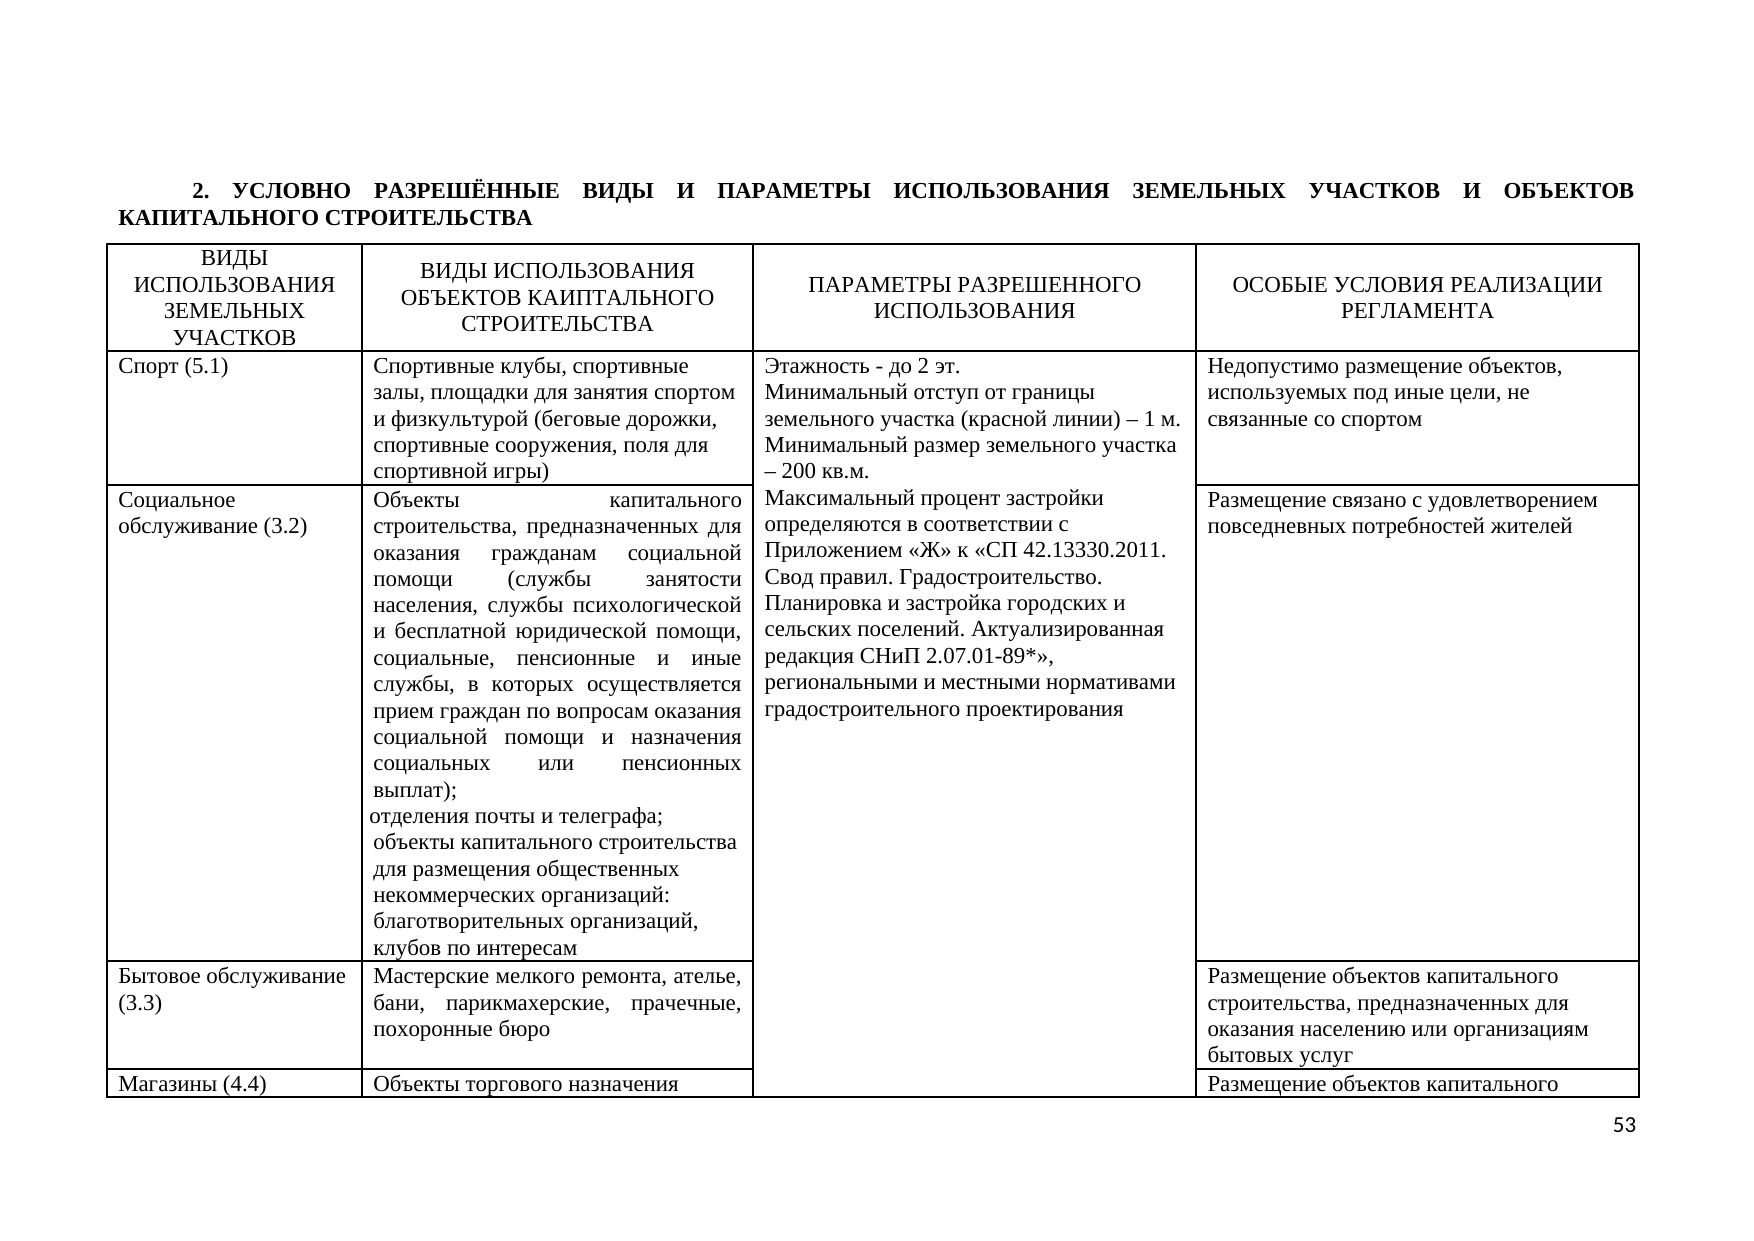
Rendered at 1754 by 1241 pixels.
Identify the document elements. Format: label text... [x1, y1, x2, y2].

table_header ВИДЫ ИСПОЛЬЗОВАНИЯ ОБЪЕКТОВ КАИПТАЛЬНОГО СТРОИТЕЛЬСТВА [363, 245, 752, 350]
table_cell Объекты капитального строительства, предназначенных для оказания гражданам социальной помощи (службы занятости населения, службы психологической и бесплатной юридической помощи, социальные, пенсионные и иные службы, в которых осуществляется прием граждан по вопросам оказания социальной помощи и назначения социальных или пенсионных выплат); отделения почты и телеграфа; объекты капитального строительства для размещения общественных некоммерческих организаций: благотворительных организаций, клубов по интересам [363, 486, 752, 960]
table_cell Мастерские мелкого ремонта, ателье, бани, парикмахерские, прачечные, похоронные бюро [363, 962, 752, 1068]
table_cell Этажность - до 2 эт. Минимальный отступ от границы земельного участка (красной линии) – 1 м. Минимальный размер земельного участка – 200 кв.м. Максимальный процент застройки определяются в соответствии с Приложением «Ж» к «СП 42.13330.2011. Свод правил. Градостроительство. Планировка и застройка городских и сельских поселений. Актуализированная редакция СНиП 2.07.01-89*», региональными и местными нормативами градостроительного проектирования [754, 352, 1195, 1096]
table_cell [1197, 1070, 1638, 1096]
table_cell Недопустимо размещение объектов, используемых под иные цели, не связанные со спортом [1197, 352, 1638, 484]
table_cell Размещение связано с удовлетворением повседневных потребностей жителей [1197, 486, 1638, 960]
table_header ПАРАМЕТРЫ РАЗРЕШЕННОГО ИСПОЛЬЗОВАНИЯ [754, 245, 1195, 350]
table_cell Размещение объектов капитального строительства, предназначенных для оказания населению или организациям бытовых услуг [1197, 962, 1638, 1068]
table_cell Социальное обслуживание (3.2) [108, 486, 361, 960]
table_cell Спортивные клубы, спортивные залы, площадки для занятия спортом и физкультурой (беговые дорожки, спортивные сооружения, поля для спортивной игры) [363, 352, 752, 484]
table_cell Бытовое обслуживание (3.3) [108, 962, 361, 1068]
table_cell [363, 1070, 752, 1096]
table_cell Спорт (5.1) [108, 352, 361, 484]
text 2. УСЛОВНО РАЗРЕШЁННЫЕ ВИДЫ И ПАРАМЕТРЫ ИСПОЛЬЗОВАНИЯ ЗЕМЕЛЬНЫХ УЧАСТКОВ И ОБЪЕКТОВ КАПИТАЛЬНОГО СТРОИТЕЛЬСТВА [118, 177, 1636, 230]
table_header ВИДЫ ИСПОЛЬЗОВАНИЯ ЗЕМЕЛЬНЫХ УЧАСТКОВ [108, 245, 361, 350]
table_cell Магазины (4.4) [108, 1070, 361, 1096]
table_header ОСОБЫЕ УСЛОВИЯ РЕАЛИЗАЦИИ РЕГЛАМЕНТА [1197, 245, 1638, 350]
